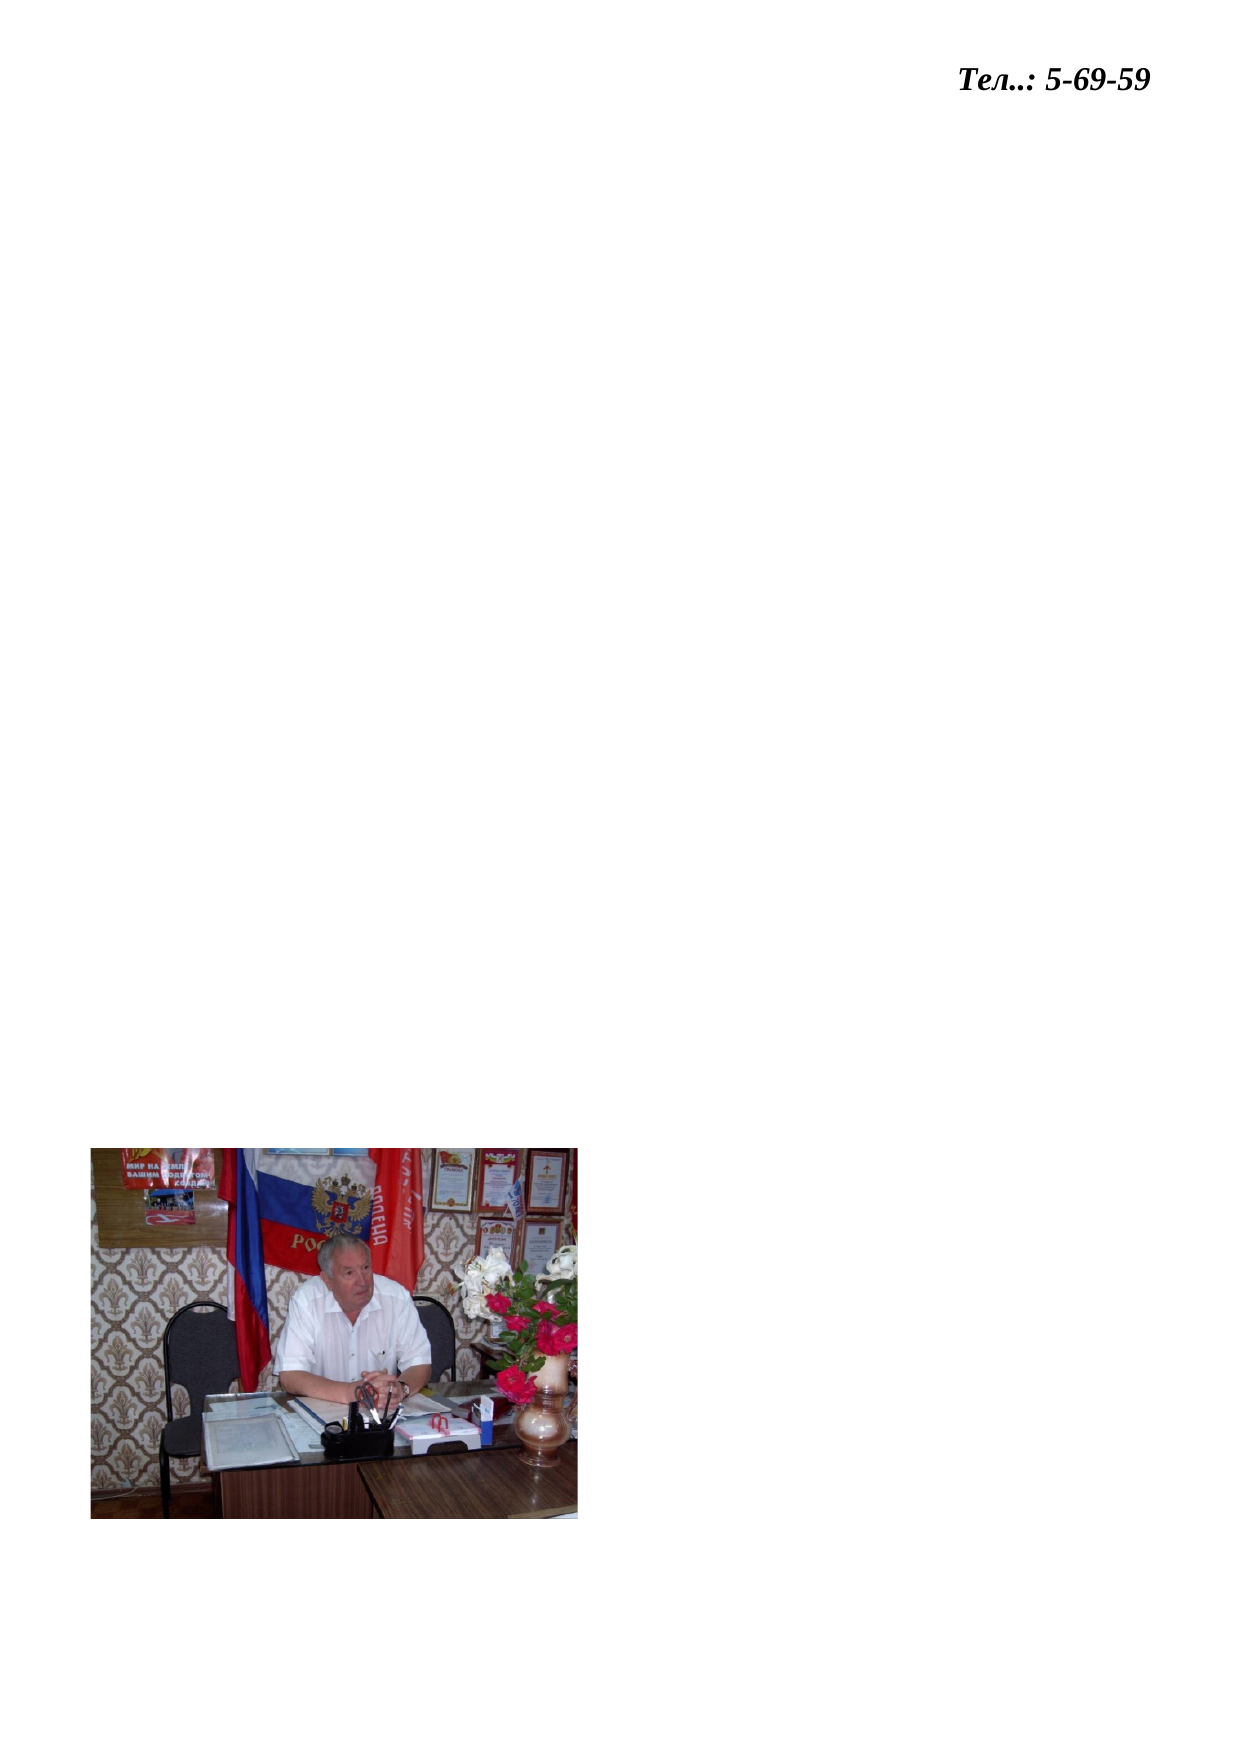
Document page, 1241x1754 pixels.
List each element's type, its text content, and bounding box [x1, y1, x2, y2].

text Тел..: 5-69-59 [104, 59, 1151, 97]
picture [90, 1148, 578, 1518]
